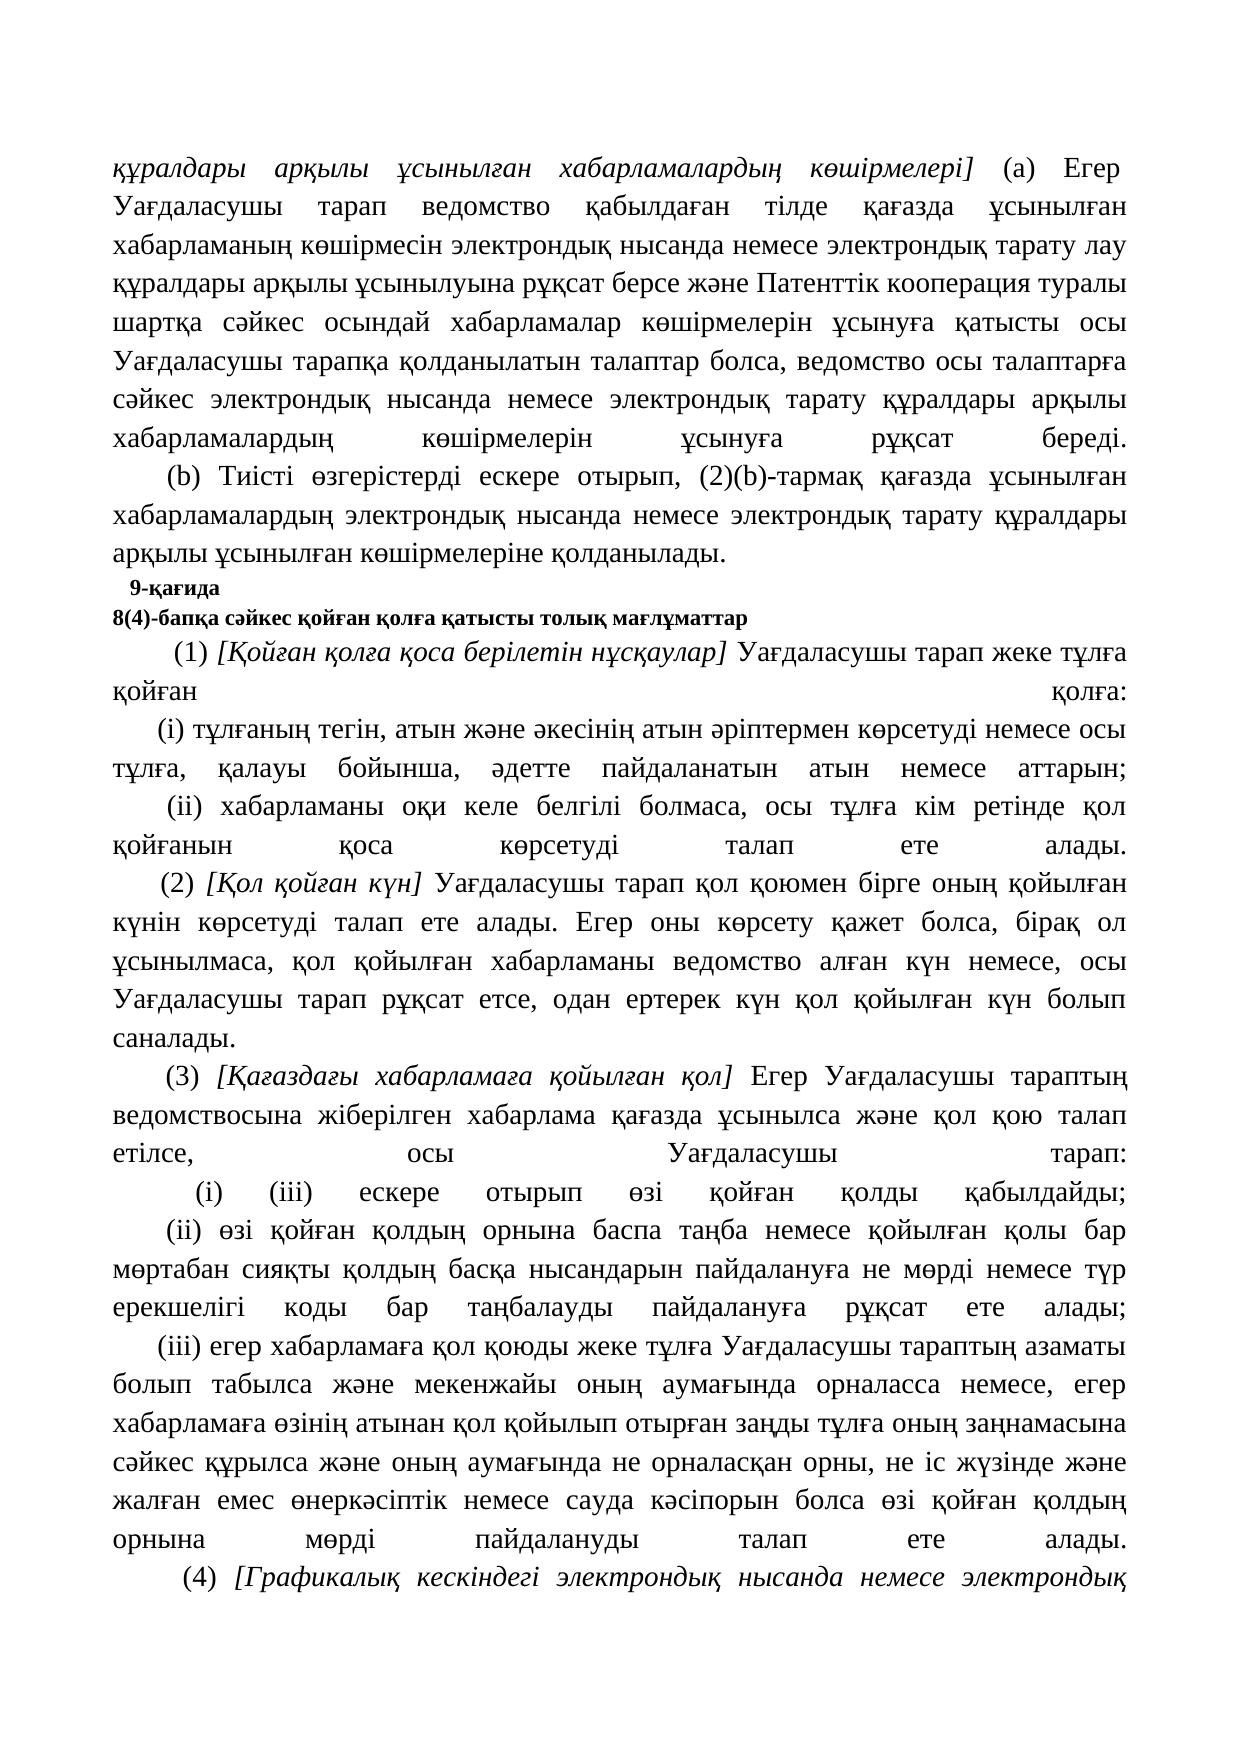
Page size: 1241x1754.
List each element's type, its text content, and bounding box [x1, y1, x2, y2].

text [112, 634, 1128, 1593]
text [112, 150, 1128, 569]
text 9-қағида 8(4)-бапқа сәйкес қойған қолға қатысты толық мағлұматтар [112, 574, 1128, 631]
